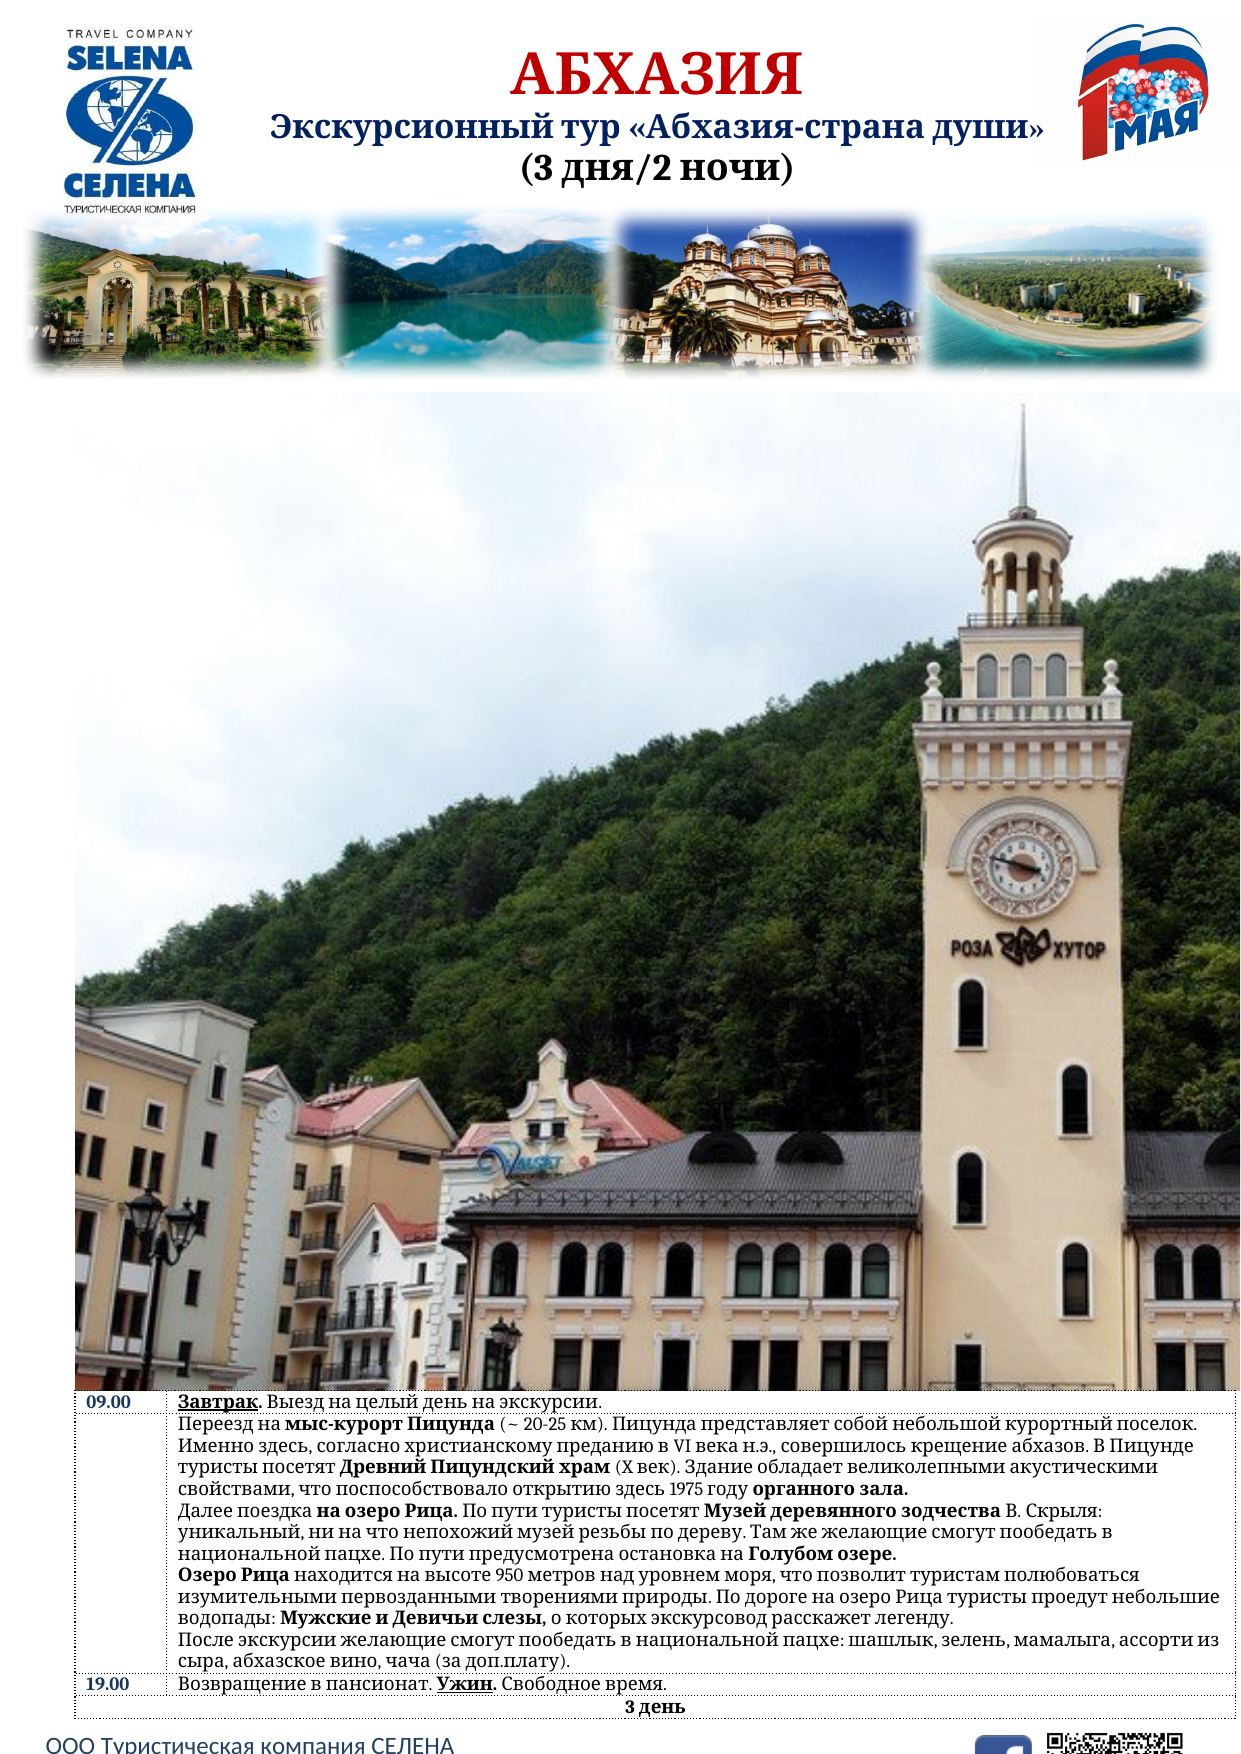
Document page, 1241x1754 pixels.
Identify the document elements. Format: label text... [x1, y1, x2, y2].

picture [632, 233, 903, 353]
picture [348, 233, 594, 353]
picture [908, 204, 1224, 385]
table_cell 09.00 [75, 1391, 166, 1413]
table_cell 19.00 [75, 1673, 166, 1695]
picture [50, 232, 306, 354]
picture [75, 392, 1241, 1391]
table_cell 3 день [75, 1695, 1236, 1718]
table_cell Переезд на мыс-курорт Пицунда (~ 20-). Пицунда представляет собой небольшой курортный поселок. Именно здесь, согласно христианскому преданию в VI века н.э., совершилось крещение абхазов. В Пицунде туристы посетят Древний Пицундский храм (X век). Здание обладает великолепными акустическими свойствами, что поспособствовало открытию здесь 1975 году органного зала. Далее поездка на озеро Рица. По пути туристы посетят Музей деревянного зодчества В. Скрыля: уникальный, ни на что непохожий музей резьбы по дереву. Там же желающие смогут пообедать в национальной пацхе. По пути предусмотрена остановка на Голубом озере. Озеро Рица находится на высоте над уровнем моря, что позволит туристам полюбоваться изумительными первозданными творениями природы. По дороге на озеро Рица туристы проедут небольшие водопады: Мужские и Девичьи слезы, о которых экскурсовод расскажет легенду. После экскурсии желающие смогут пообедать в национальной пацхе: шашлык, зелень, мамалыга, ассорти из сыра, абхазское вино, чача (за доп.плату). [166, 1413, 1236, 1673]
picture [63, 27, 197, 215]
table_cell Завтрак. Выезд на целый день на экскурсии. [166, 1391, 1236, 1413]
table_cell Возвращение в пансионат. Ужин. Свободное время. [166, 1673, 1236, 1695]
table_cell [75, 1413, 166, 1673]
picture [1038, 1724, 1191, 1754]
picture [1033, 18, 1241, 165]
picture [974, 1735, 1033, 1754]
